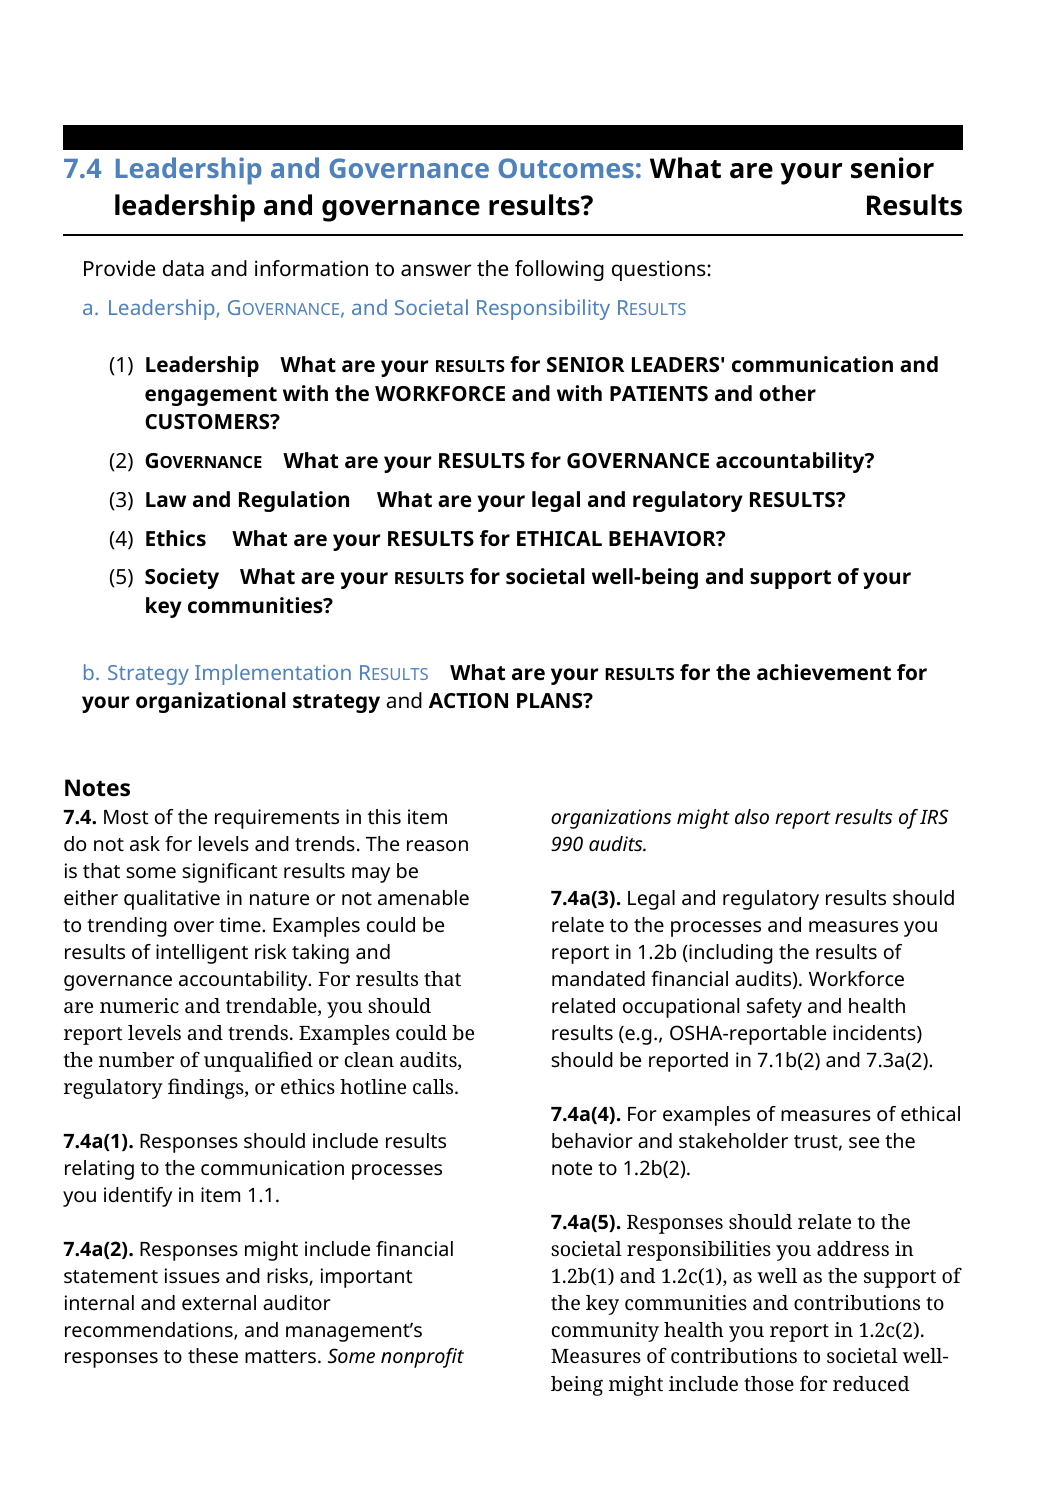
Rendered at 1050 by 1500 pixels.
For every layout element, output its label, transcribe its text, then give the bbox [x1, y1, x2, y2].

text 7.4a(2). Responses might include financial statement issues and risks, important internal and external auditor recommendations, and management’s responses to these matters. Some nonprofit organizations might also report results of IRS 990 audits. [551, 803, 963, 857]
text 7.4. Most of the requirements in this item do not ask for levels and trends. The reason is that some significant results may be either qualitative in nature or not amenable to trending over time. Examples could be results of intelligent risk taking and governance accountability. For results that are numeric and trendable, you should report levels and trends. Examples could be the number of unqualified or clean audits, regulatory findings, or ethics hotline calls. [63, 803, 476, 1100]
text (4) Ethics What are your RESULTS for ETHICAL BEHAVIOR? [109, 524, 951, 552]
text Provide data and information to answer the following questions: [82, 254, 951, 283]
text Notes [63, 772, 963, 803]
text (1) Leadership What are your results for SENIOR LEADERS' communication and engagement with the WORKFORCE and with PATIENTS and other CUSTOMERS? [109, 350, 951, 436]
text (3) Law and Regulation What are your legal and regulatory RESULTS? [109, 485, 951, 513]
text (2) Governance What are your RESULTS for GOVERNANCE accountability? [109, 446, 951, 474]
text a. Leadership, Governance, and Societal Responsibility Results [82, 293, 951, 322]
text 7.4a(4). For examples of measures of ethical behavior and stakeholder trust, see the note to 1.2b(2). [551, 1100, 963, 1181]
text 7.4a(1). Responses should include results relating to the communication processes you identify in item 1.1. [63, 1127, 476, 1208]
text 7.4a(3). Legal and regulatory results should relate to the processes and measures you report in 1.2b (including the results of mandated financial audits). Workforce related occupational safety and health results (e.g., OSHA-reportable incidents) should be reported in 7.1b(2) and 7.3a(2). [551, 884, 963, 1073]
text (5) Society What are your results for societal well-being and support of your key communities? [109, 562, 951, 619]
text 7.4a(2). Responses might include financial statement issues and risks, important internal and external auditor recommendations, and management’s responses to these matters. Some nonprofit organizations might also report results of IRS 990 audits. [63, 1235, 476, 1370]
text b. Strategy Implementation Results What are your results for the achievement for your organizational strategy and ACTION PLANS? [82, 658, 951, 715]
subtitle 7.4 Leadership and Governance Outcomes: What are your senior leadership and governance results? Results [63, 150, 963, 234]
